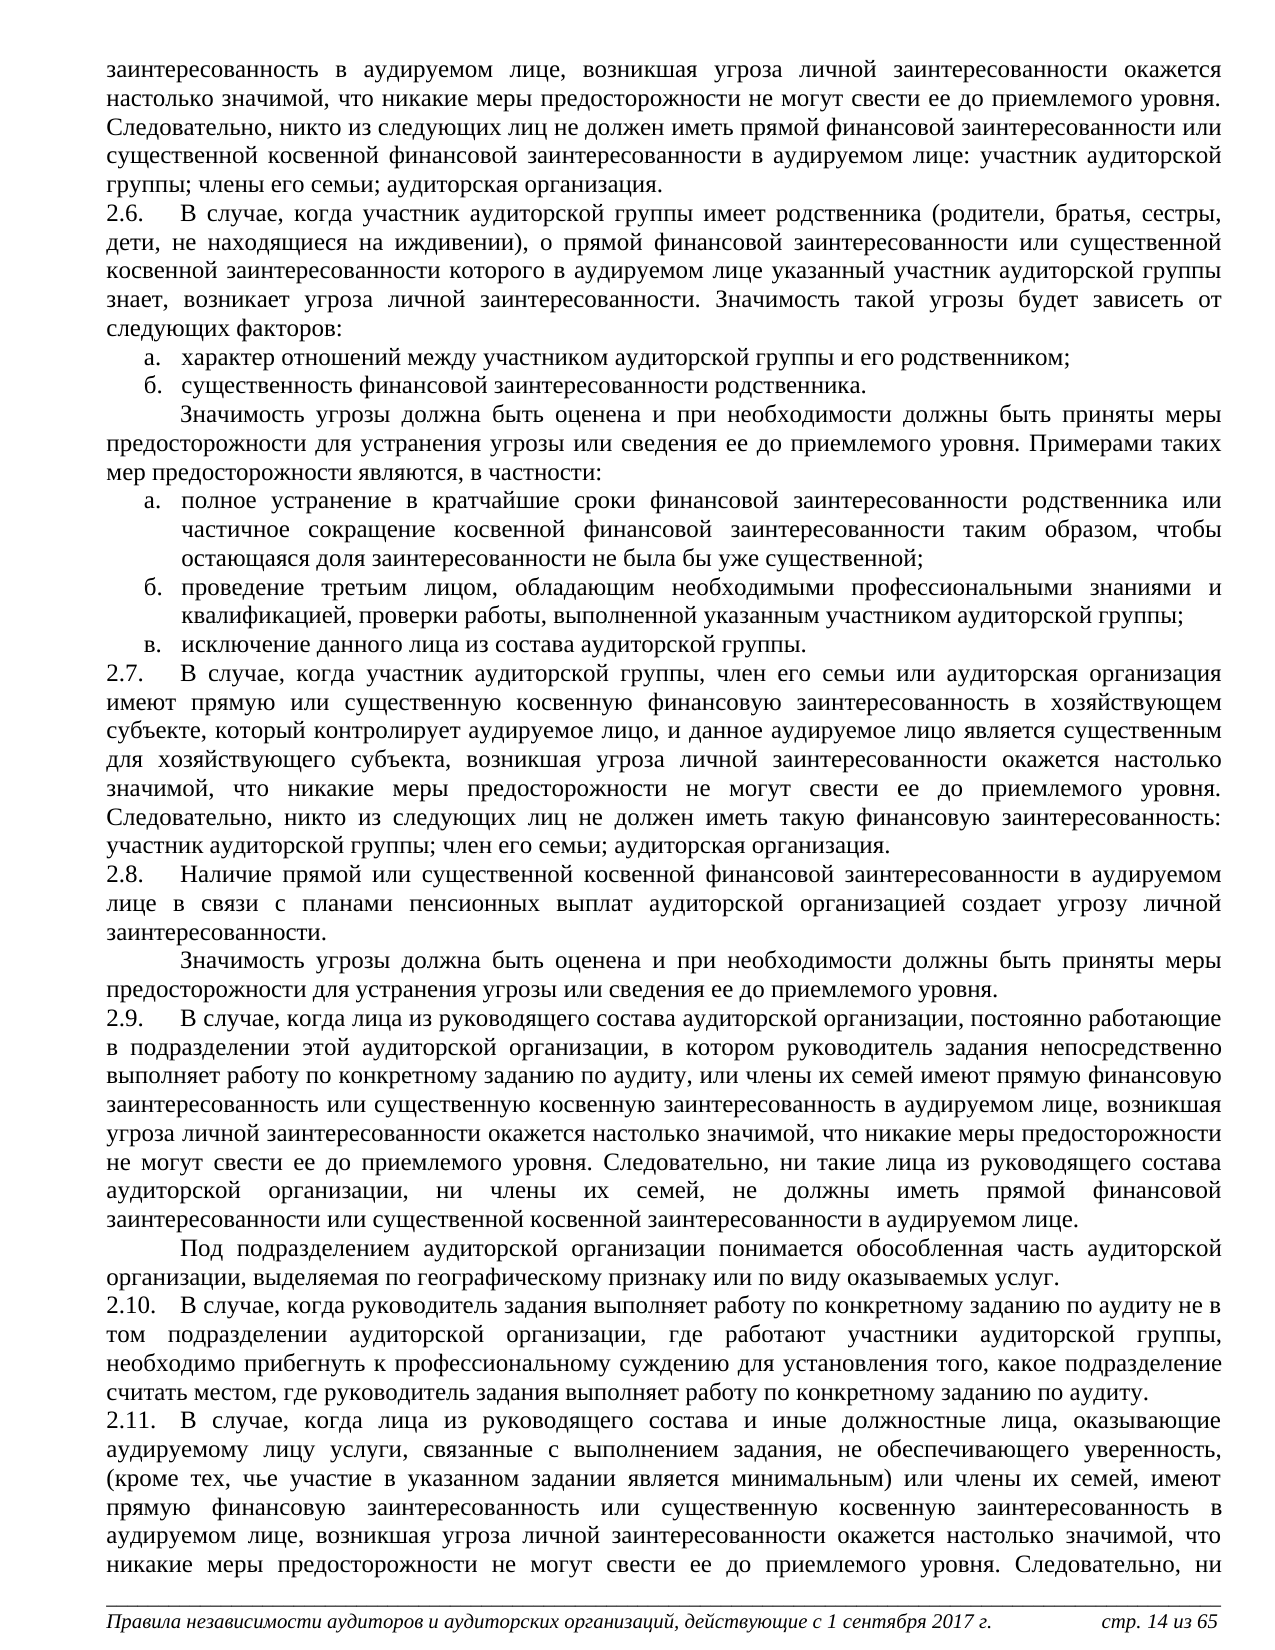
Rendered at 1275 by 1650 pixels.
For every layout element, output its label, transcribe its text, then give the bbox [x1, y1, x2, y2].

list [106, 1405, 1223, 1578]
list исключение данного лица из состава аудиторской группы. [144, 629, 1223, 658]
list существенность финансовой заинтересованности родственника. [144, 370, 1223, 399]
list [106, 54, 1223, 198]
list В случае, когда участник аудиторской группы, член его семьи или аудиторская организация имеют прямую или существенную косвенную финансовую заинтересованность в хозяйствующем субъекте, который контролирует аудируемое лицо, и данное аудируемое лицо является существенным для хозяйствующего субъекта, возникшая угроза личной заинтересованности окажется настолько значимой, что никакие меры предосторожности не могут свести ее до приемлемого уровня. Следовательно, никто из следующих лиц не должен иметь такую финансовую заинтересованность: участник аудиторской группы; член его семьи; аудиторская организация. [106, 658, 1223, 859]
list В случае, когда руководитель задания выполняет работу по конкретному заданию по аудиту не в том подразделении аудиторской организации, где работают участники аудиторской группы, необходимо прибегнуть к профессиональному суждению для установления того, какое подразделение считать местом, где руководитель задания выполняет работу по конкретному заданию по аудиту. [106, 1290, 1223, 1405]
list характер отношений между участником аудиторской группы и его родственником; [144, 342, 1223, 370]
list проведение третьим лицом, обладающим необходимыми профессиональными знаниями и квалификацией, проверки работы, выполненной указанным участником аудиторской группы; [144, 572, 1223, 629]
list Значимость угрозы должна быть оценена и при необходимости должны быть приняты меры предосторожности для устранения угрозы или сведения ее до приемлемого уровня. Примерами таких мер предосторожности являются, в частности: [106, 399, 1223, 485]
list В случае, когда участник аудиторской группы имеет родственника (родители, братья, сестры, дети, не находящиеся на иждивении), о прямой финансовой заинтересованности или существенной косвенной заинтересованности которого в аудируемом лице указанный участник аудиторской группы знает, возникает угроза личной заинтересованности. Значимость такой угрозы будет зависеть от следующих факторов: [106, 198, 1223, 342]
list Под подразделением аудиторской организации понимается обособленная часть аудиторской организации, выделяемая по географическому признаку или по виду оказываемых услуг. [106, 1233, 1223, 1290]
list Наличие прямой или существенной косвенной финансовой заинтересованности в аудируемом лице в связи с планами пенсионных выплат аудиторской организацией создает угрозу личной заинтересованности. [106, 859, 1223, 945]
list полное устранение в кратчайшие сроки финансовой заинтересованности родственника или частичное сокращение косвенной финансовой заинтересованности таким образом, чтобы остающаяся доля заинтересованности не была бы уже существенной; [144, 485, 1223, 572]
list Значимость угрозы должна быть оценена и при необходимости должны быть приняты меры предосторожности для устранения угрозы или сведения ее до приемлемого уровня. [106, 945, 1223, 1003]
list В случае, когда лица из руководящего состава аудиторской организации, постоянно работающие в подразделении этой аудиторской организации, в котором руководитель задания непосредственно выполняет работу по конкретному заданию по аудиту, или члены их семей имеют прямую финансовую заинтересованность или существенную косвенную заинтересованность в аудируемом лице, возникшая угроза личной заинтересованности окажется настолько значимой, что никакие меры предосторожности не могут свести ее до приемлемого уровня. Следовательно, ни такие лица из руководящего состава аудиторской организации, ни члены их семей, не должны иметь прямой финансовой заинтересованности или существенной косвенной заинтересованности в аудируемом лице. [106, 1003, 1223, 1233]
